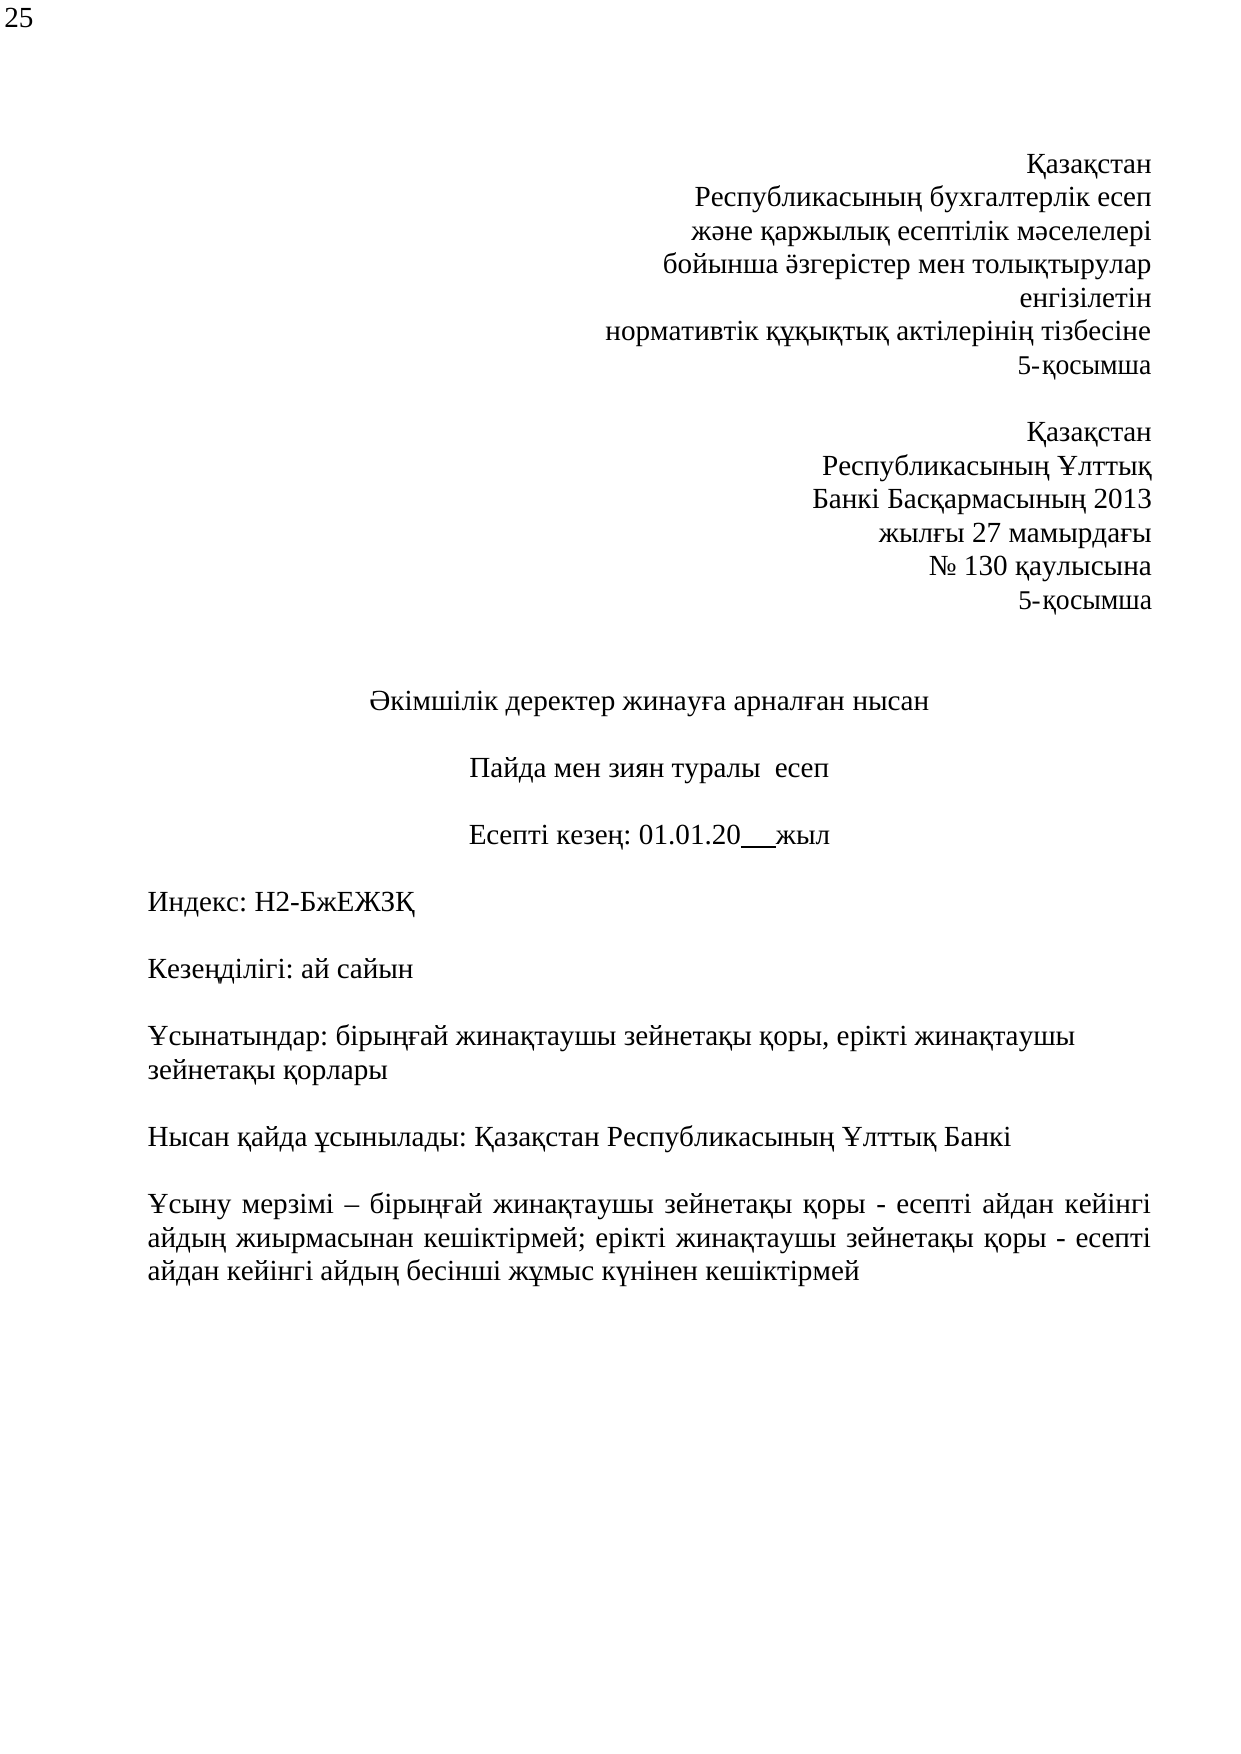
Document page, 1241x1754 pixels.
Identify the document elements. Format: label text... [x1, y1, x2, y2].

text Индекс: Н2-БжЕЖЗҚ Кезеңділігі: ай сайын [147, 884, 441, 985]
text Қазақстан Республикасының бухгалтерлік есеп және қаржылық есептілік мәселелері бойынша ӛзгерістер мен толықтырулар енгізілетін [645, 146, 1151, 314]
text Қазақстан Республикасының Ұлттық Банкі Басқармасының 2013 жылғы 27 мамырдағы [776, 414, 1152, 549]
text Нысан қайда ұсынылады: Қазақстан Республикасының Ұлттық Банкі [147, 1119, 1194, 1153]
text нормативтік құқықтық актілерінің тізбесіне [100, 314, 1151, 347]
text Ұсынатындар: бірыңғай жинақтаушы зейнетақы қоры, ерікті жинақтаушы зейнетақы қорлары [147, 1018, 1151, 1086]
list қосымша [100, 582, 1152, 616]
list қосымша [100, 347, 1151, 381]
text Есепті кезең: 01.01.20 жыл [104, 817, 1194, 851]
text № 130 қаулысына [100, 549, 1152, 582]
text Әкімшілік деректер жинауға арналған нысан Пайда мен зиян туралы есеп [349, 683, 948, 784]
text Ұсыну мерзімі – бірыңғай жинақтаушы зейнетақы қоры - есепті айдан кейінгі айдың жиырмасынан кешіктірмей; ерікті жинақтаушы зейнетақы қоры - есепті айдан кейінгі айдың бесінші жұмыс күнінен кешіктірмей [147, 1186, 1152, 1287]
